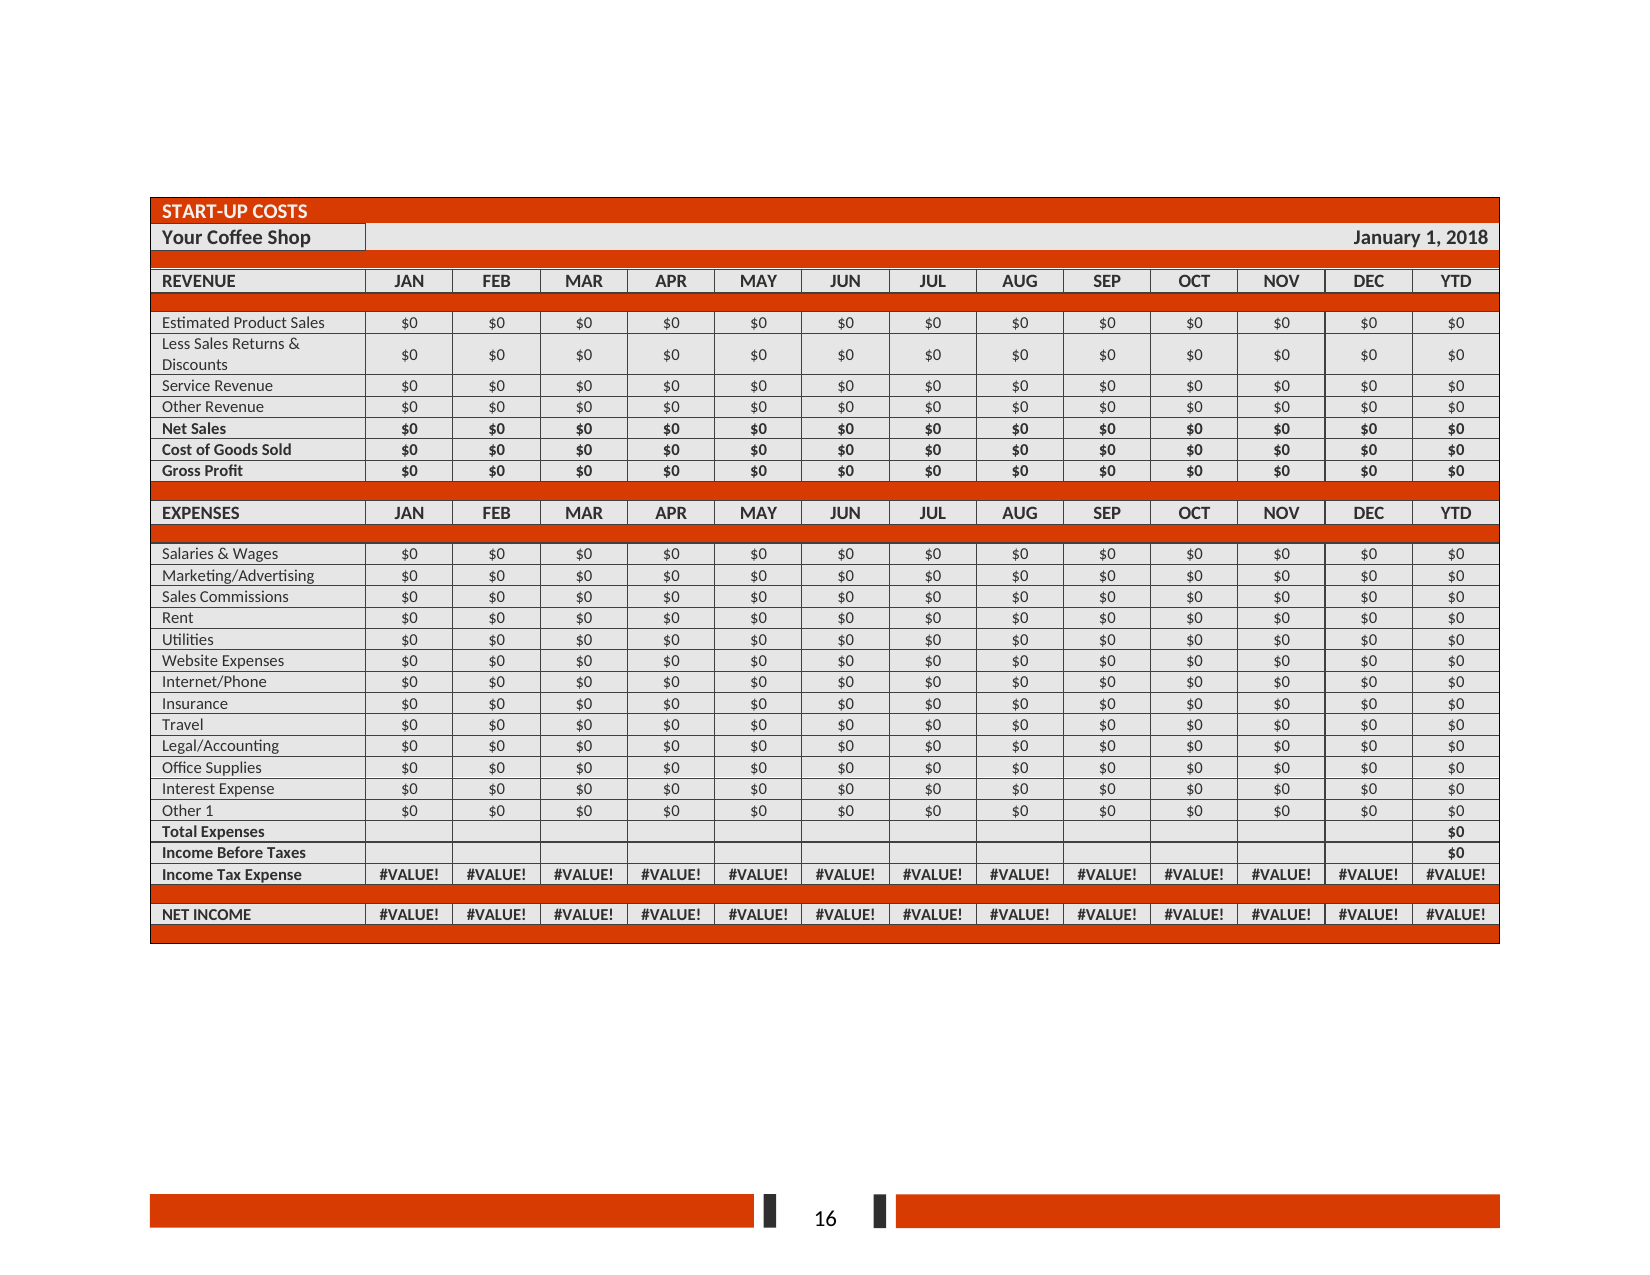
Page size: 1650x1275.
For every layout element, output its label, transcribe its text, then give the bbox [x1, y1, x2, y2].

table_cell $0 [802, 544, 889, 564]
table_cell [977, 821, 1063, 841]
table_cell $0 [1238, 439, 1324, 460]
table_cell $0 [1238, 779, 1324, 799]
table_cell $0 [890, 418, 976, 438]
table_cell $0 [541, 650, 627, 671]
table_cell NET INCOME [151, 904, 365, 924]
table_cell $0 [453, 312, 540, 333]
table_cell #VALUE! [628, 904, 714, 924]
table_cell [151, 250, 1499, 268]
table_cell $0 [802, 714, 889, 735]
table_cell [802, 843, 889, 863]
table_cell $0 [802, 418, 889, 438]
table_cell $0 [1413, 629, 1499, 649]
table_cell [1064, 843, 1150, 863]
table_cell $0 [1413, 843, 1499, 863]
table_cell $0 [628, 375, 714, 396]
table_cell $0 [453, 397, 540, 417]
table_cell $0 [453, 714, 540, 735]
table_cell Marketing/Advertising [151, 565, 365, 585]
table_cell $0 [628, 565, 714, 585]
table_cell #VALUE! [366, 904, 452, 924]
table_cell $0 [802, 397, 889, 417]
table_cell $0 [1238, 418, 1324, 438]
table_cell $0 [628, 334, 714, 374]
table_cell $0 [366, 397, 452, 417]
table_cell [1238, 821, 1324, 841]
table_cell $0 [1326, 544, 1412, 564]
table_cell JUN [802, 501, 889, 524]
table_cell #VALUE! [366, 864, 452, 884]
table_cell $0 [1151, 375, 1237, 396]
table_cell $0 [628, 714, 714, 735]
table_cell MAY [715, 501, 801, 524]
table_cell $0 [802, 672, 889, 692]
table_cell $0 [977, 439, 1063, 460]
table_cell $0 [1413, 779, 1499, 799]
table_cell $0 [1064, 461, 1150, 481]
table_cell [628, 843, 714, 863]
table_cell $0 [628, 586, 714, 607]
table_cell $0 [890, 608, 976, 628]
table_cell $0 [715, 565, 801, 585]
table_cell $0 [802, 736, 889, 756]
table_cell $0 [890, 312, 976, 333]
table_cell [715, 821, 801, 841]
table_cell $0 [1238, 461, 1324, 481]
table_cell $0 [977, 586, 1063, 607]
table_cell $0 [541, 714, 627, 735]
table_cell $0 [1151, 586, 1237, 607]
table_cell $0 [977, 757, 1063, 777]
table_cell $0 [1151, 418, 1237, 438]
table_cell $0 [1413, 736, 1499, 756]
table_cell $0 [1238, 629, 1324, 649]
table_cell $0 [366, 800, 452, 820]
table_cell $0 [541, 461, 627, 481]
table_cell $0 [628, 418, 714, 438]
table_cell DEC [1326, 270, 1412, 292]
table_cell $0 [366, 672, 452, 692]
table_cell #VALUE! [802, 864, 889, 884]
table_cell #VALUE! [1064, 904, 1150, 924]
table_cell $0 [890, 544, 976, 564]
table_cell $0 [715, 693, 801, 713]
table_cell $0 [1326, 736, 1412, 756]
table_cell $0 [1151, 629, 1237, 649]
table_cell #VALUE! [1151, 864, 1237, 884]
table_cell $0 [802, 439, 889, 460]
table_cell $0 [802, 461, 889, 481]
table_cell #VALUE! [1326, 904, 1412, 924]
table_cell $0 [1326, 418, 1412, 438]
table_cell $0 [1238, 375, 1324, 396]
table_cell $0 [541, 629, 627, 649]
table_cell $0 [802, 779, 889, 799]
table_cell [1151, 843, 1237, 863]
table_cell $0 [1064, 565, 1150, 585]
table_cell $0 [1326, 650, 1412, 671]
table_cell $0 [628, 397, 714, 417]
table_cell JUL [890, 501, 976, 524]
table_cell $0 [541, 544, 627, 564]
table_cell $0 [541, 736, 627, 756]
table_cell $0 [977, 693, 1063, 713]
table_cell $0 [802, 565, 889, 585]
table_cell $0 [890, 334, 976, 374]
table_cell $0 [1064, 757, 1150, 777]
table_cell $0 [802, 375, 889, 396]
table_cell $0 [890, 439, 976, 460]
table_cell SEP [1064, 501, 1150, 524]
table_cell #VALUE! [977, 904, 1063, 924]
table_cell $0 [1238, 397, 1324, 417]
table_cell $0 [453, 565, 540, 585]
table_cell $0 [366, 334, 452, 374]
table_cell $0 [977, 608, 1063, 628]
table_cell $0 [802, 800, 889, 820]
table_cell APR [628, 501, 714, 524]
table_cell $0 [366, 629, 452, 649]
table_cell $0 [453, 375, 540, 396]
table_cell $0 [977, 418, 1063, 438]
table_cell $0 [366, 375, 452, 396]
table_cell $0 [890, 736, 976, 756]
table_cell $0 [1326, 608, 1412, 628]
table_cell $0 [1413, 439, 1499, 460]
table_cell $0 [977, 672, 1063, 692]
table_cell #VALUE! [1238, 904, 1324, 924]
table_cell $0 [715, 800, 801, 820]
table_cell MAR [541, 501, 627, 524]
table_cell $0 [453, 779, 540, 799]
table_cell $0 [1238, 800, 1324, 820]
table_cell $0 [628, 779, 714, 799]
table_cell FEB [453, 501, 540, 524]
table_cell #VALUE! [802, 904, 889, 924]
table_cell $0 [1151, 800, 1237, 820]
table_cell #VALUE! [1064, 864, 1150, 884]
table_cell $0 [1151, 461, 1237, 481]
table_cell $0 [366, 439, 452, 460]
table_cell $0 [1238, 757, 1324, 777]
table_cell $0 [977, 375, 1063, 396]
table_cell AUG [977, 501, 1063, 524]
table_cell $0 [366, 650, 452, 671]
table_cell $0 [541, 586, 627, 607]
table_cell $0 [715, 397, 801, 417]
table_cell $0 [1238, 714, 1324, 735]
table_cell #VALUE! [715, 904, 801, 924]
table_cell Salaries & Wages [151, 544, 365, 564]
table_cell NOV [1238, 270, 1324, 292]
table_cell OCT [1151, 501, 1237, 524]
table_cell $0 [366, 565, 452, 585]
table_cell $0 [366, 693, 452, 713]
table_cell [1326, 821, 1412, 841]
table_cell $0 [1151, 397, 1237, 417]
table_cell $0 [890, 800, 976, 820]
table_cell $0 [1151, 757, 1237, 777]
table_cell $0 [1064, 544, 1150, 564]
table_cell $0 [1413, 375, 1499, 396]
table_cell YTD [1413, 270, 1499, 292]
table_cell $0 [802, 586, 889, 607]
table_cell JUL [890, 270, 976, 292]
table_cell $0 [628, 544, 714, 564]
table_cell $0 [715, 461, 801, 481]
table_cell Legal/Accounting [151, 736, 365, 756]
table_cell $0 [1064, 672, 1150, 692]
table_cell $0 [366, 544, 452, 564]
table_cell MAY [715, 270, 801, 292]
table_cell $0 [1151, 736, 1237, 756]
table_cell $0 [366, 461, 452, 481]
table_cell $0 [977, 714, 1063, 735]
table_cell $0 [1151, 334, 1237, 374]
table_cell $0 [802, 757, 889, 777]
table_cell $0 [802, 334, 889, 374]
table_cell [151, 294, 1499, 311]
table_cell $0 [541, 418, 627, 438]
table_cell FEB [453, 270, 540, 292]
table_cell EXPENSES [151, 501, 365, 524]
table_cell $0 [541, 312, 627, 333]
table_cell [715, 843, 801, 863]
table_cell $0 [1326, 757, 1412, 777]
table_cell Income Before Taxes [151, 843, 365, 863]
table_cell $0 [1238, 565, 1324, 585]
table_cell Interest Expense [151, 779, 365, 799]
table_cell $0 [890, 586, 976, 607]
table_cell [802, 821, 889, 841]
table_cell Internet/Phone [151, 672, 365, 692]
table_cell [541, 843, 627, 863]
table_cell $0 [1064, 736, 1150, 756]
table_cell $0 [1064, 397, 1150, 417]
table_cell $0 [977, 334, 1063, 374]
table_cell $0 [541, 608, 627, 628]
table_cell Rent [151, 608, 365, 628]
table_cell $0 [1151, 608, 1237, 628]
table_cell $0 [1151, 544, 1237, 564]
table_cell $0 [1238, 586, 1324, 607]
table_cell $0 [715, 334, 801, 374]
table_cell $0 [1151, 439, 1237, 460]
table_cell $0 [1238, 693, 1324, 713]
table_cell $0 [802, 629, 889, 649]
table_cell [1064, 821, 1150, 841]
table_cell $0 [1413, 586, 1499, 607]
table_cell $0 [1151, 650, 1237, 671]
table_cell $0 [802, 312, 889, 333]
table_cell Other 1 [151, 800, 365, 820]
table_cell DEC [1326, 501, 1412, 524]
table_cell $0 [1064, 439, 1150, 460]
table_cell $0 [366, 757, 452, 777]
table_cell $0 [1064, 608, 1150, 628]
table_cell $0 [1151, 312, 1237, 333]
table_cell $0 [453, 439, 540, 460]
table_cell $0 [715, 714, 801, 735]
table_cell $0 [977, 629, 1063, 649]
table_cell Insurance [151, 693, 365, 713]
table_cell $0 [453, 650, 540, 671]
table_cell $0 [1413, 714, 1499, 735]
table_cell $0 [453, 672, 540, 692]
table_cell $0 [977, 650, 1063, 671]
table_cell [890, 821, 976, 841]
table_cell $0 [541, 672, 627, 692]
table_cell $0 [453, 693, 540, 713]
table_cell #VALUE! [977, 864, 1063, 884]
table_cell $0 [1413, 544, 1499, 564]
table_cell $0 [628, 650, 714, 671]
table_cell [1326, 843, 1412, 863]
table_cell $0 [1413, 418, 1499, 438]
table_cell REVENUE [151, 270, 365, 292]
table_cell Gross Profit [151, 461, 365, 481]
table_cell $0 [715, 586, 801, 607]
table_cell $0 [890, 397, 976, 417]
table_cell $0 [541, 800, 627, 820]
table_cell $0 [890, 779, 976, 799]
table_cell $0 [890, 375, 976, 396]
table_cell JAN [366, 270, 452, 292]
table_cell #VALUE! [1413, 904, 1499, 924]
table_cell $0 [1413, 693, 1499, 713]
table_cell $0 [1413, 312, 1499, 333]
table_cell Cost of Goods Sold [151, 439, 365, 460]
table_cell $0 [628, 312, 714, 333]
table_cell $0 [1413, 334, 1499, 374]
table_cell JAN [366, 501, 452, 524]
table_cell #VALUE! [453, 864, 540, 884]
table_cell $0 [977, 800, 1063, 820]
table_cell $0 [1064, 800, 1150, 820]
table_cell $0 [1413, 397, 1499, 417]
table_cell $0 [628, 757, 714, 777]
table_cell $0 [541, 693, 627, 713]
table_cell $0 [366, 608, 452, 628]
table_cell $0 [541, 565, 627, 585]
table_cell $0 [628, 800, 714, 820]
table_cell #VALUE! [715, 864, 801, 884]
table_cell Your Coffee Shop [151, 224, 365, 250]
table_cell $0 [628, 672, 714, 692]
table_cell $0 [541, 397, 627, 417]
table_cell $0 [1064, 586, 1150, 607]
table_cell $0 [715, 629, 801, 649]
table_cell $0 [1151, 672, 1237, 692]
table_cell $0 [1413, 757, 1499, 777]
table_cell $0 [366, 586, 452, 607]
table_cell $0 [977, 736, 1063, 756]
table_cell $0 [802, 693, 889, 713]
table_cell Less Sales Returns & Discounts [151, 334, 365, 374]
table_cell #VALUE! [541, 864, 627, 884]
table_cell $0 [1064, 334, 1150, 374]
table_cell Total Expenses [151, 821, 365, 841]
table_cell $0 [453, 586, 540, 607]
table_cell $0 [453, 544, 540, 564]
table_cell $0 [977, 544, 1063, 564]
table_cell $0 [977, 461, 1063, 481]
table_cell $0 [453, 629, 540, 649]
table_cell $0 [1413, 565, 1499, 585]
table_cell $0 [1151, 714, 1237, 735]
table_cell $0 [628, 608, 714, 628]
table_cell $0 [366, 779, 452, 799]
table_cell $0 [1064, 714, 1150, 735]
table_cell $0 [366, 714, 452, 735]
table_cell $0 [890, 672, 976, 692]
table_cell NOV [1238, 501, 1324, 524]
table_cell Income Tax Expense [151, 864, 365, 884]
table_cell $0 [1326, 439, 1412, 460]
table_cell [366, 843, 452, 863]
table_cell SEP [1064, 270, 1150, 292]
table_cell [890, 843, 976, 863]
table_cell Utilities [151, 629, 365, 649]
table_cell $0 [541, 757, 627, 777]
table_cell $0 [1413, 608, 1499, 628]
table_cell $0 [1413, 461, 1499, 481]
table_cell $0 [628, 693, 714, 713]
table_cell $0 [628, 461, 714, 481]
table_cell $0 [1064, 650, 1150, 671]
table_cell #VALUE! [541, 904, 627, 924]
table_cell Net Sales [151, 418, 365, 438]
table_cell $0 [1326, 312, 1412, 333]
table_cell [151, 525, 1499, 542]
table_cell $0 [453, 418, 540, 438]
table_cell $0 [715, 375, 801, 396]
table_cell $0 [1413, 650, 1499, 671]
table_cell [1151, 821, 1237, 841]
table_cell [151, 925, 1499, 943]
table_cell Travel [151, 714, 365, 735]
table_cell $0 [890, 714, 976, 735]
table_cell MAR [541, 270, 627, 292]
table_cell Office Supplies [151, 757, 365, 777]
table_cell Service Revenue [151, 375, 365, 396]
table_cell $0 [541, 439, 627, 460]
table_cell $0 [890, 461, 976, 481]
table_cell $0 [1326, 397, 1412, 417]
table_cell $0 [1326, 672, 1412, 692]
table_cell $0 [1064, 779, 1150, 799]
table_cell $0 [366, 736, 452, 756]
table_cell $0 [1064, 693, 1150, 713]
table_cell $0 [1326, 334, 1412, 374]
table_cell $0 [715, 650, 801, 671]
table_cell $0 [890, 565, 976, 585]
table_cell $0 [1064, 312, 1150, 333]
table_cell $0 [453, 608, 540, 628]
table_cell $0 [1064, 375, 1150, 396]
table_cell $0 [1151, 779, 1237, 799]
table_cell $0 [802, 650, 889, 671]
table_cell #VALUE! [1413, 864, 1499, 884]
table_cell $0 [1326, 800, 1412, 820]
table_cell $0 [715, 672, 801, 692]
table_cell $0 [1413, 672, 1499, 692]
table_cell $0 [802, 608, 889, 628]
table_cell [453, 843, 540, 863]
table_cell $0 [366, 418, 452, 438]
table_cell $0 [715, 312, 801, 333]
table_cell $0 [1151, 693, 1237, 713]
table_cell $0 [453, 800, 540, 820]
table_cell $0 [541, 334, 627, 374]
table_cell AUG [977, 270, 1063, 292]
table_cell #VALUE! [1326, 864, 1412, 884]
table_cell $0 [1326, 586, 1412, 607]
table_cell $0 [715, 439, 801, 460]
table_cell [151, 482, 1499, 500]
table_cell Other Revenue [151, 397, 365, 417]
table_cell $0 [541, 779, 627, 799]
table_cell [541, 821, 627, 841]
table_cell Estimated Product Sales [151, 312, 365, 333]
table_cell $0 [1238, 736, 1324, 756]
table_cell $0 [1326, 375, 1412, 396]
table_cell $0 [453, 736, 540, 756]
table_cell $0 [1326, 693, 1412, 713]
table_cell $0 [1064, 418, 1150, 438]
table_cell $0 [715, 779, 801, 799]
table_cell $0 [1238, 544, 1324, 564]
table_cell OCT [1151, 270, 1237, 292]
table_cell $0 [1151, 565, 1237, 585]
table_cell $0 [628, 439, 714, 460]
table_cell $0 [977, 779, 1063, 799]
table_cell $0 [977, 565, 1063, 585]
table_cell #VALUE! [453, 904, 540, 924]
table_cell $0 [977, 312, 1063, 333]
table_cell $0 [1238, 650, 1324, 671]
table_cell Website Expenses [151, 650, 365, 671]
table_header START-UP COSTS [151, 198, 1499, 223]
table_cell [366, 821, 452, 841]
table_cell $0 [453, 334, 540, 374]
table_cell $0 [1413, 821, 1499, 841]
table_cell $0 [1413, 800, 1499, 820]
table_cell $0 [453, 461, 540, 481]
table_cell $0 [1238, 312, 1324, 333]
table_cell $0 [1326, 461, 1412, 481]
table_cell $0 [1326, 629, 1412, 649]
table_cell $0 [366, 312, 452, 333]
table_cell $0 [890, 693, 976, 713]
table_cell $0 [628, 736, 714, 756]
table_cell $0 [890, 757, 976, 777]
table_cell [628, 821, 714, 841]
table_cell $0 [715, 608, 801, 628]
table_cell YTD [1413, 501, 1499, 524]
table_cell [977, 843, 1063, 863]
table_cell $0 [1064, 629, 1150, 649]
table_cell APR [628, 270, 714, 292]
table_cell $0 [1326, 565, 1412, 585]
table_cell #VALUE! [628, 864, 714, 884]
table_cell #VALUE! [890, 904, 976, 924]
table_cell $0 [977, 397, 1063, 417]
table_cell #VALUE! [1151, 904, 1237, 924]
table_cell $0 [541, 375, 627, 396]
table_cell Sales Commissions [151, 586, 365, 607]
table_cell $0 [1238, 608, 1324, 628]
table_cell $0 [890, 629, 976, 649]
table_cell $0 [453, 757, 540, 777]
table_cell $0 [715, 736, 801, 756]
table_cell #VALUE! [890, 864, 976, 884]
table_cell [151, 885, 1499, 903]
table_cell $0 [715, 544, 801, 564]
table_cell $0 [628, 629, 714, 649]
table_cell [1238, 843, 1324, 863]
table_cell JUN [802, 270, 889, 292]
table_cell $0 [715, 757, 801, 777]
table_cell January 1, 2018 [366, 223, 1499, 250]
table_cell #VALUE! [1238, 864, 1324, 884]
table_cell $0 [1326, 714, 1412, 735]
table_cell [453, 821, 540, 841]
table_cell $0 [1238, 334, 1324, 374]
table_cell $0 [1238, 672, 1324, 692]
table_cell $0 [715, 418, 801, 438]
table_cell $0 [890, 650, 976, 671]
table_cell $0 [1326, 779, 1412, 799]
